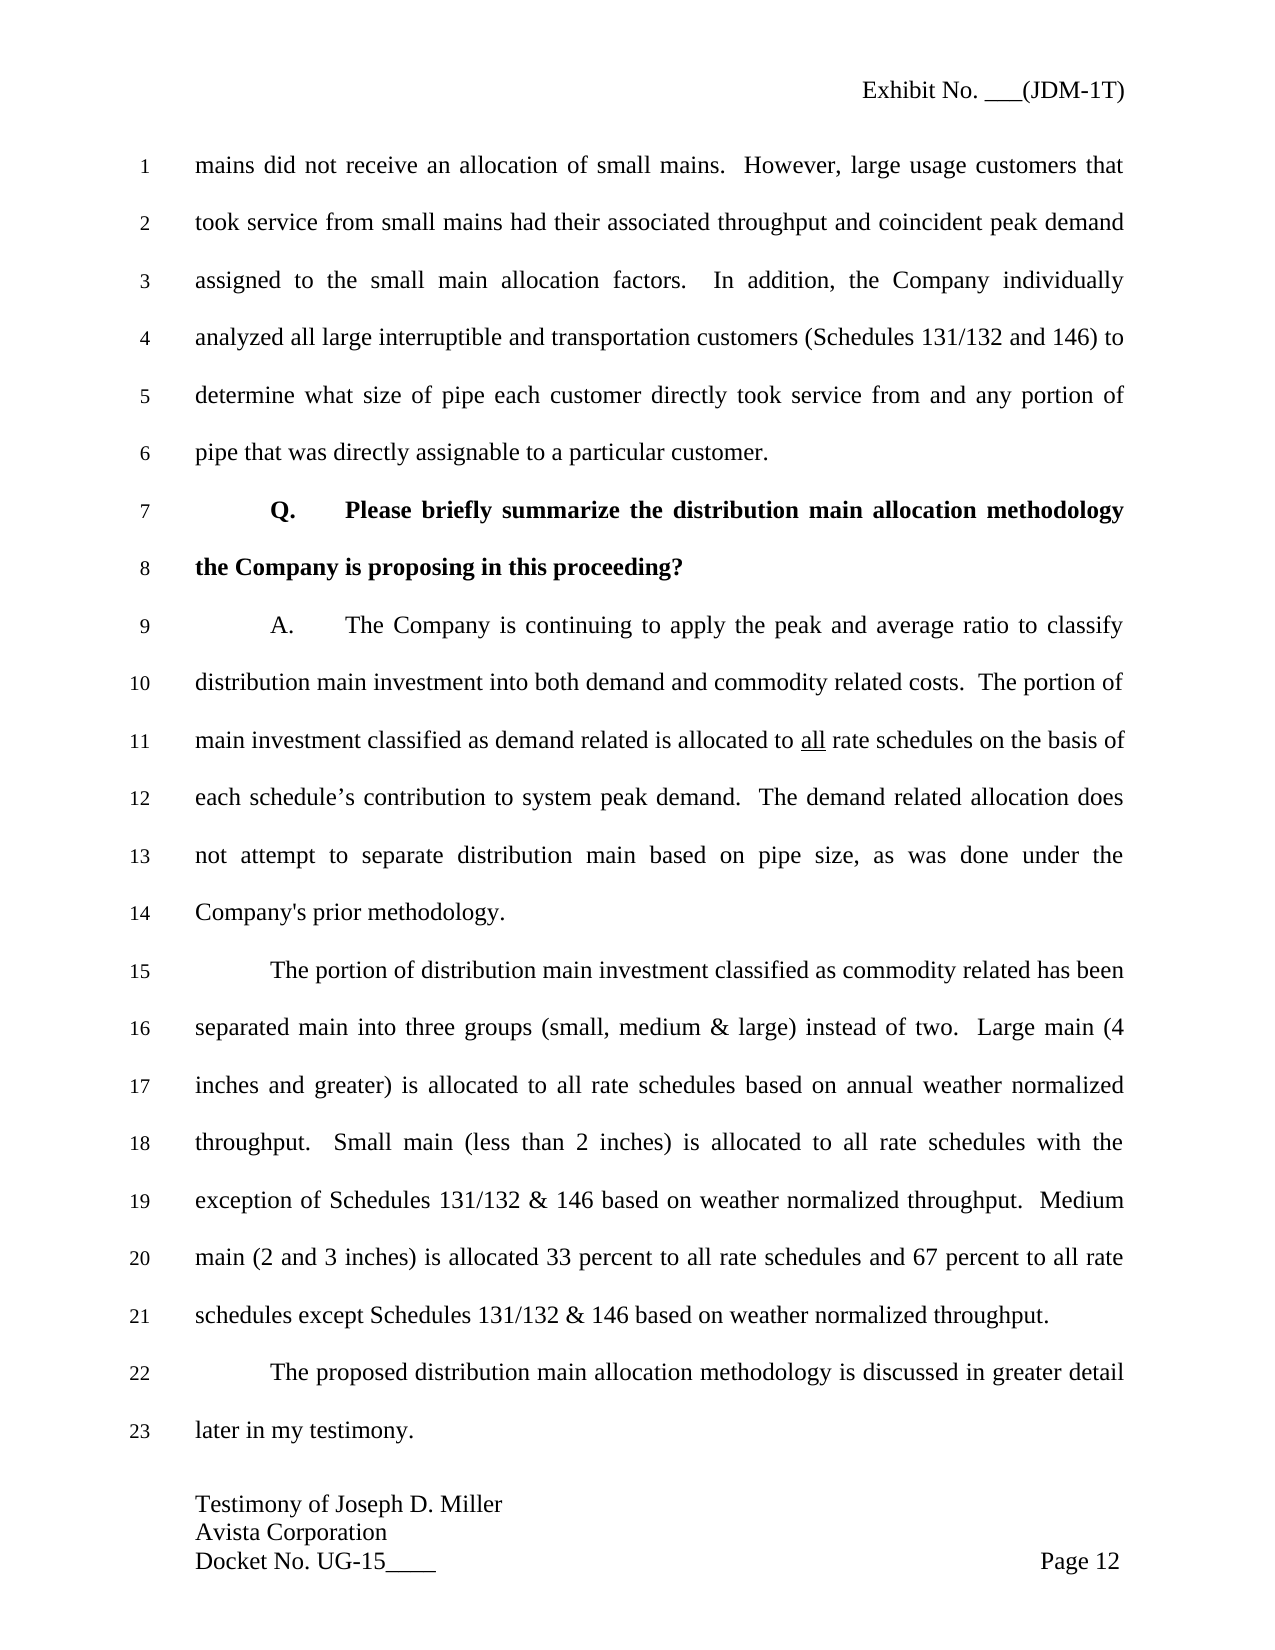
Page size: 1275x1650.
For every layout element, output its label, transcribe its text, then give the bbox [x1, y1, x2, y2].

text A. The Company is continuing to apply the peak and average ratio to classify distribution main investment into both demand and commodity related costs. The portion of main investment classified as demand related is allocated to all rate schedules on the basis of each schedule’s contribution to system peak demand. The demand related allocation does not attempt to separate distribution main based on pipe size, as was done under the Company's prior methodology. [195, 610, 1125, 926]
text Q. Please briefly summarize the distribution main allocation methodology the Company is proposing in this proceeding? [195, 495, 1125, 581]
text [195, 150, 1125, 466]
text The proposed distribution main allocation methodology is discussed in greater detail later in my testimony. [195, 1357, 1125, 1444]
text The portion of distribution main investment classified as commodity related has been separated main into three groups (small, medium & large) instead of two. Large main (4 inches and greater) is allocated to all rate schedules based on annual weather normalized throughput. Small main (less than 2 inches) is allocated to all rate schedules with the exception of Schedules 131/132 & 146 based on weather normalized throughput. Medium main (2 and 3 inches) is allocated 33 percent to all rate schedules and 67 percent to all rate schedules except Schedules 131/132 & 146 based on weather normalized throughput. [195, 955, 1125, 1329]
